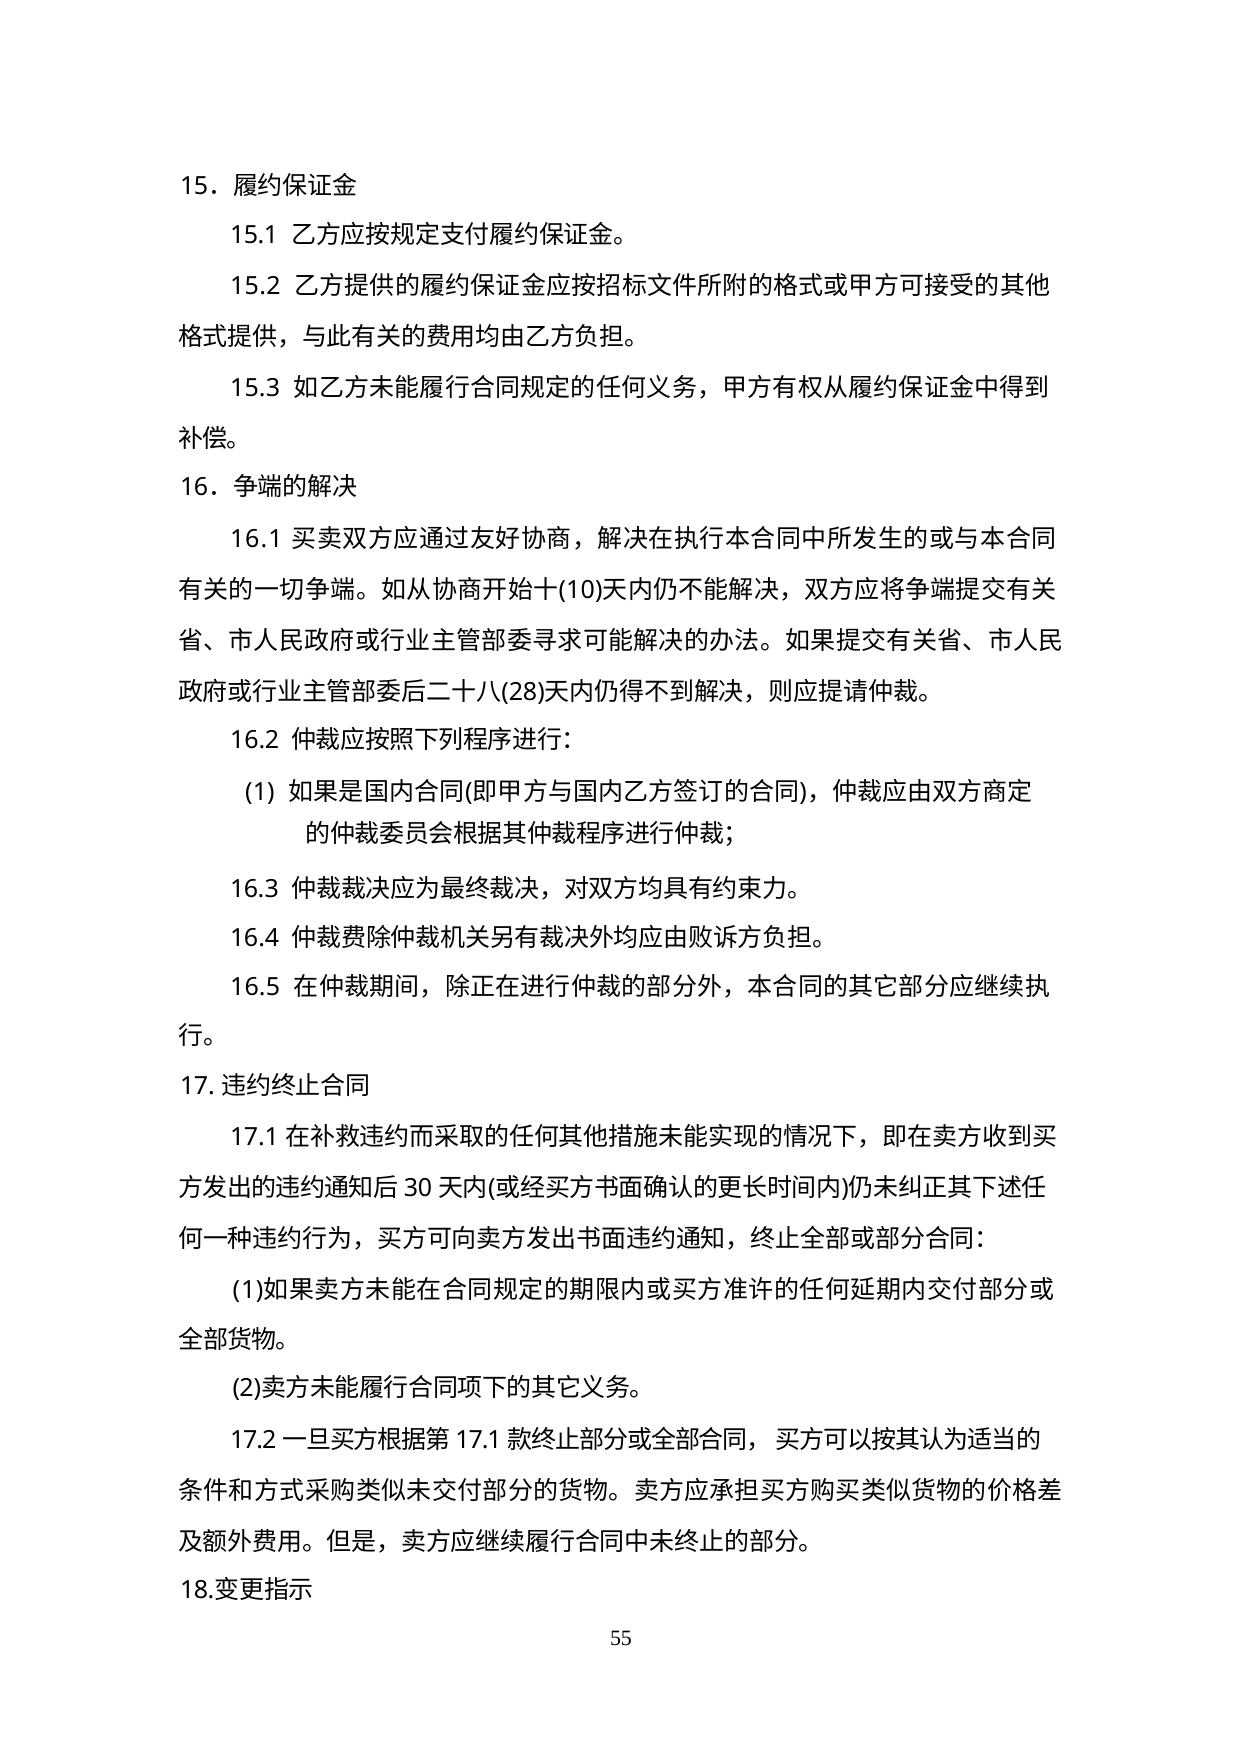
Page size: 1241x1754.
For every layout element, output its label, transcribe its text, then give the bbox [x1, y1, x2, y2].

text 行。 [178, 1018, 1063, 1051]
text (1)如果卖方未能在合同规定的期限内或买方准许的任何延期内交付部分或 全部货物。 [178, 1269, 1063, 1356]
text 15.3 如乙方未能履行合同规定的任何义务，甲方有权从履约保证金中得到 补偿。 [178, 368, 1062, 455]
text 16.2 仲裁应按照下列程序进行： [230, 722, 1063, 755]
text 16.5 在仲裁期间，除正在进行仲裁的部分外，本合同的其它部分应继续执 [230, 969, 1063, 1002]
text 16.1 买卖双方应通过友好协商，解决在执行本合同中所发生的或与本合同 有关的一切争端。如从协商开始十(10)天内仍不能解决，双方应将争端提交有关 省、市人民政府或行业主管部委寻求可能解决的办法。如果提交有关省、市人民 政府或行业主管部委后二十八(28)天内仍得不到解决，则应提请仲裁。 [178, 518, 1063, 707]
text 16.4 仲裁费除仲裁机关另有裁决外均应由败诉方负担。 [230, 920, 1063, 953]
text (2)卖方未能履行合同项下的其它义务。 [232, 1371, 1063, 1403]
text 17. 违约终止合同 [180, 1067, 1063, 1101]
text 15.2 乙方提供的履约保证金应按招标文件所附的格式或甲方可接受的其他 格式提供，与此有关的费用均由乙方负担。 [178, 266, 1063, 353]
text 17.2 一旦买方根据第 17.1 款终止部分或全部合同， 买方可以按其认为适当的 条件和方式采购类似未交付部分的货物。卖方应承担买方购买类似货物的价格差 及额外费用。但是，卖方应继续履行合同中未终止的部分。 [178, 1420, 1063, 1557]
text 15.1 乙方应按规定支付履约保证金。 [230, 217, 1063, 250]
text (1) 如果是国内合同(即甲方与国内乙方签订的合同)，仲裁应由双方商定 的仲裁委员会根据其仲裁程序进行仲裁； [245, 771, 1063, 849]
text 17.1 在补救违约而采取的任何其他措施未能实现的情况下，即在卖方收到买 方发出的违约通知后 30 天内(或经买方书面确认的更长时间内)仍未纠正其下述任 何一种违约行为，买方可向卖方发出书面违约通知，终止全部或部分合同： [178, 1117, 1063, 1254]
text 16．争端的解决 [180, 469, 1063, 502]
text 15．履约保证金 [180, 168, 1063, 201]
text 16.3 仲裁裁决应为最终裁决，对双方均具有约束力。 [230, 871, 1063, 904]
text 18.变更指示 [180, 1572, 1063, 1605]
